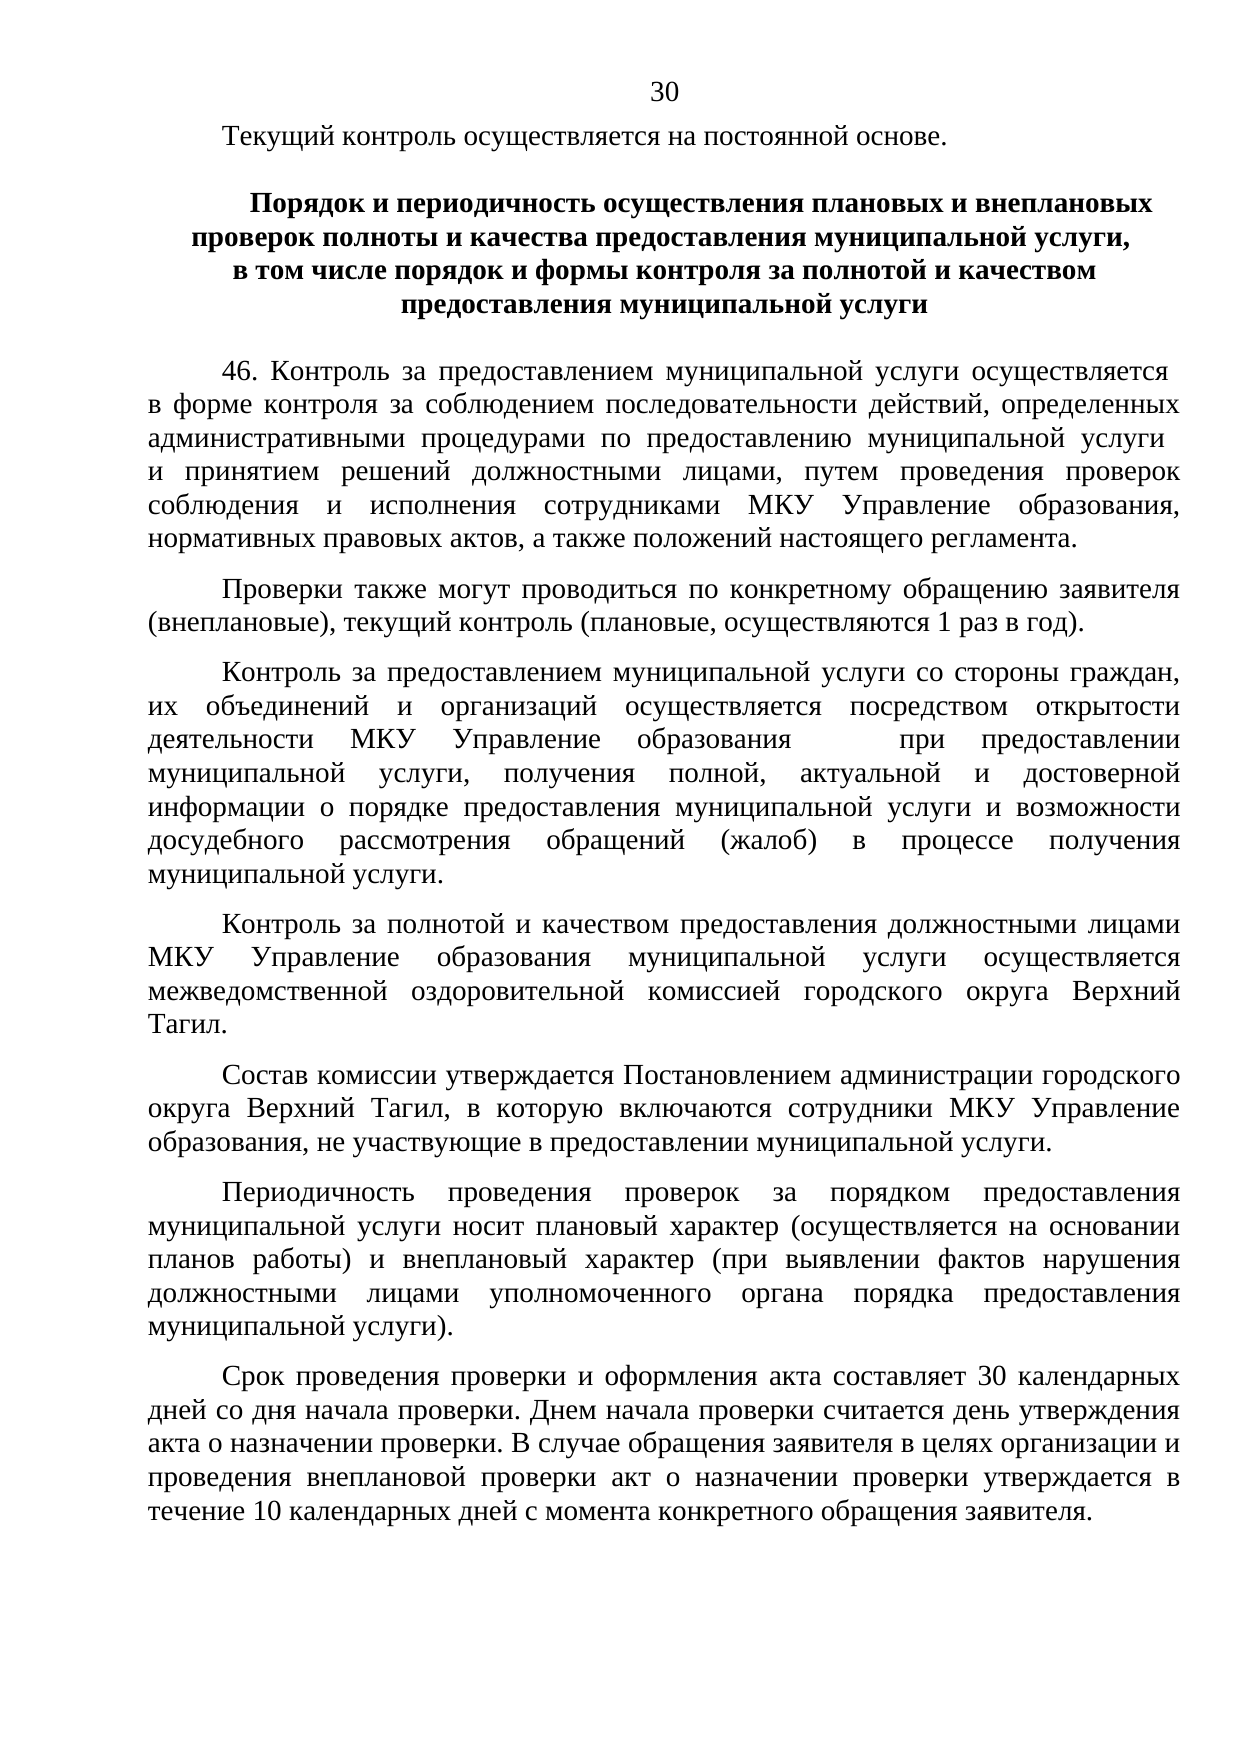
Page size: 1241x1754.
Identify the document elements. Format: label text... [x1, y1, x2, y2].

text Периодичность проведения проверок за порядком предоставления муниципальной услуги носит плановый характер (осуществляется на основании планов работы) и внеплановый характер (при выявлении фактов нарушения должностными лицами уполномоченного органа порядка предоставления муниципальной услуги). [148, 1174, 1181, 1342]
text Порядок и периодичность осуществления плановых и внеплановых проверок полноты и качества предоставления муниципальной услуги, в том числе порядок и формы контроля за полнотой и качеством предоставления муниципальной услуги [148, 185, 1181, 319]
text Срок проведения проверки и оформления акта составляет 30 календарных дней со дня начала проверки. Днем начала проверки считается день утверждения акта о назначении проверки. В случае обращения заявителя в целях организации и проведения внеплановой проверки акт о назначении проверки утверждается в течение 10 календарных дней с момента конкретного обращения заявителя. [148, 1358, 1181, 1526]
text Текущий контроль осуществляется на постоянной основе. [148, 118, 1181, 152]
text Проверки также могут проводиться по конкретному обращению заявителя (внеплановые), текущий контроль (плановые, осуществляются 1 раз в год). [148, 571, 1181, 638]
text 46. Контроль за предоставлением муниципальной услуги осуществляется в форме контроля за соблюдением последовательности действий, определенных административными процедурами по предоставлению муниципальной услуги и принятием решений должностными лицами, путем проведения проверок соблюдения и исполнения сотрудниками МКУ Управление образования, нормативных правовых актов, а также положений настоящего регламента. [148, 353, 1181, 554]
text Контроль за полнотой и качеством предоставления должностными лицами МКУ Управление образования муниципальной услуги осуществляется межведомственной оздоровительной комиссией городского округа Верхний Тагил. [148, 906, 1181, 1040]
text Контроль за предоставлением муниципальной услуги со стороны граждан, их объединений и организаций осуществляется посредством открытости деятельности МКУ Управление образования при предоставлении муниципальной услуги, получения полной, актуальной и достоверной информации о порядке предоставления муниципальной услуги и возможности досудебного рассмотрения обращений (жалоб) в процессе получения муниципальной услуги. [148, 654, 1181, 889]
text Состав комиссии утверждается Постановлением администрации городского округа Верхний Тагил, в которую включаются сотрудники МКУ Управление образования, не участвующие в предоставлении муниципальной услуги. [148, 1057, 1181, 1157]
